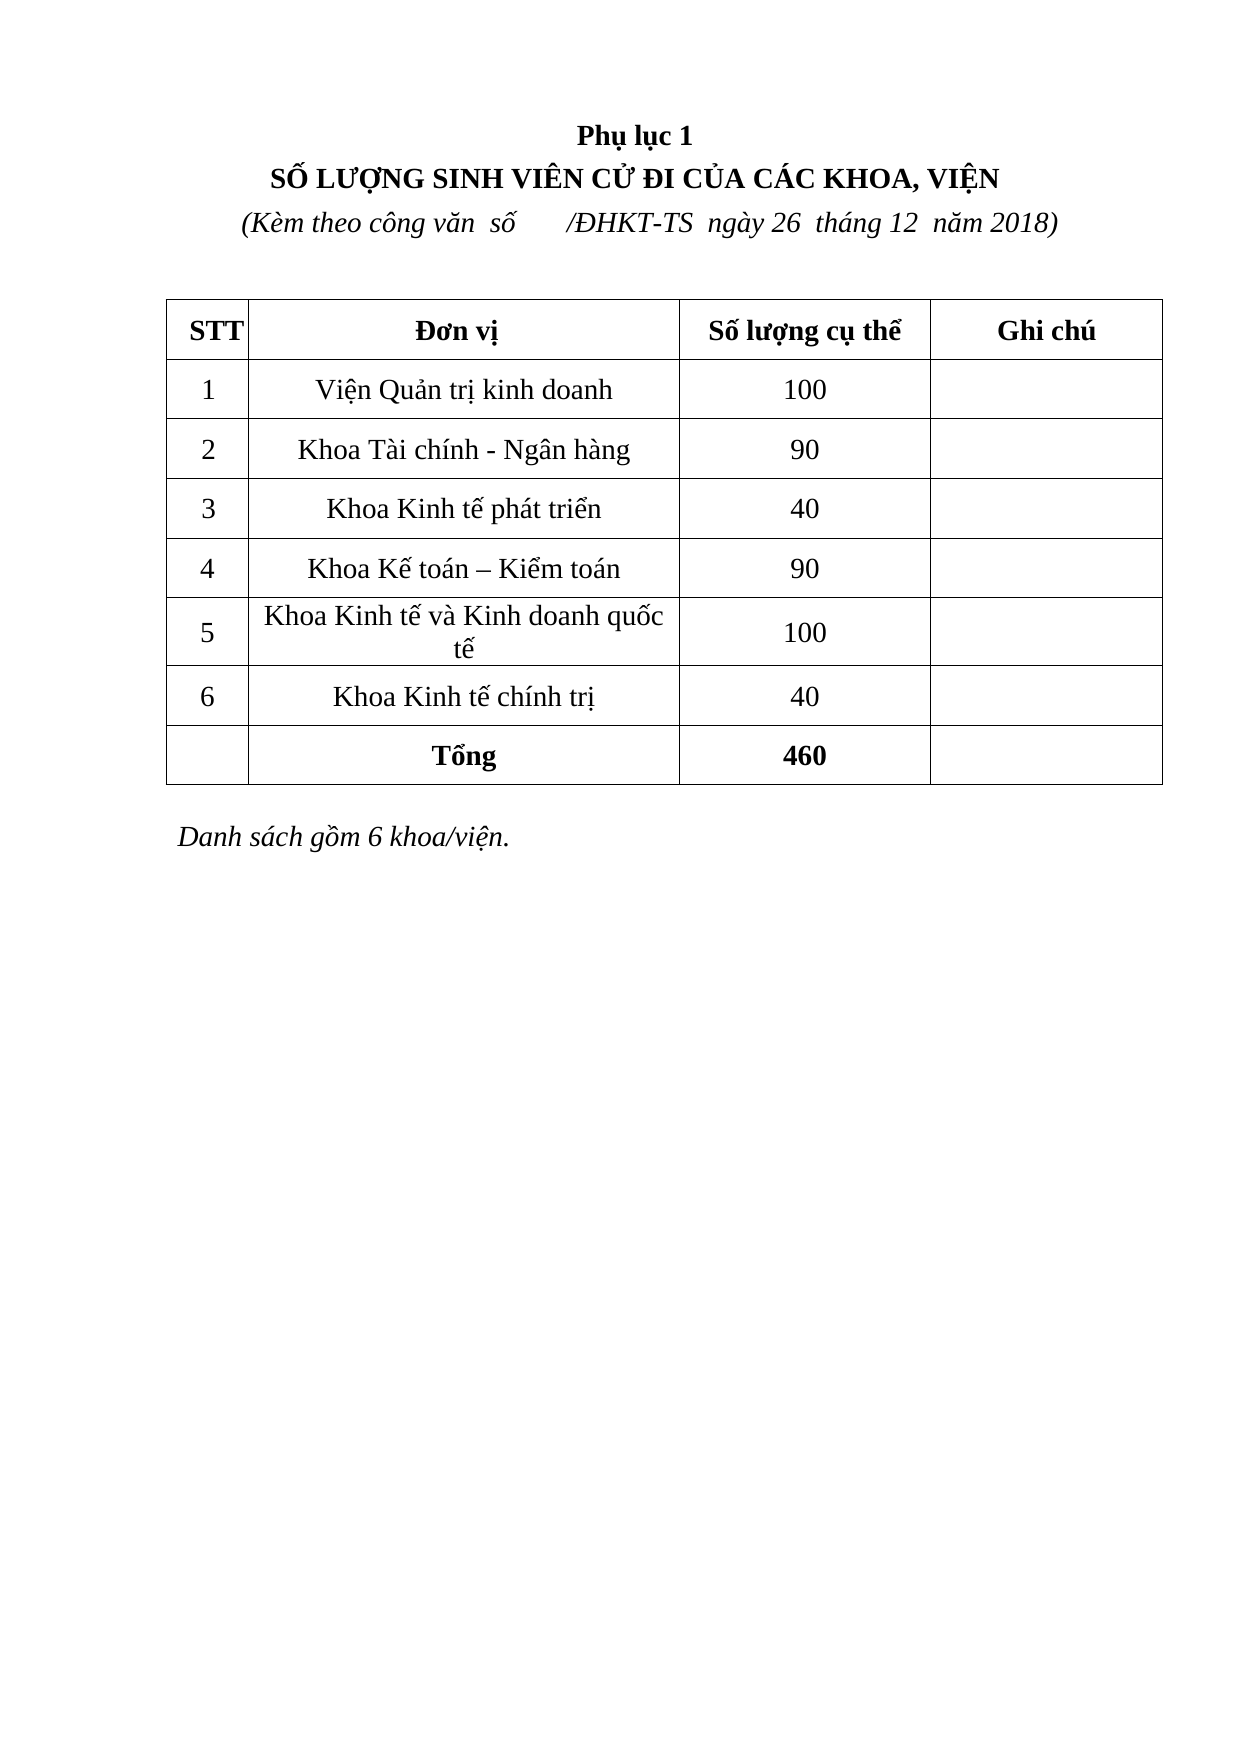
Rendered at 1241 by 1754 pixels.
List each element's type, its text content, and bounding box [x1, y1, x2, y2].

table_cell 1 [167, 360, 248, 418]
table_header STT [167, 300, 248, 359]
table_cell [931, 479, 1162, 537]
text SỐ LƯỢNG SINH VIÊN CỬ ĐI CỦA CÁC KHOA, VIỆN [148, 162, 1122, 195]
table_cell 2 [167, 419, 248, 478]
table_cell Khoa Tài chính - Ngân hàng [249, 419, 679, 478]
table_cell Khoa Kinh tế và Kinh doanh quốc tế [249, 598, 679, 665]
table_cell [931, 598, 1162, 665]
text Phụ lục 1 [148, 118, 1122, 152]
table_cell 90 [680, 419, 930, 478]
table_cell Khoa Kế toán – Kiểm toán [249, 539, 679, 597]
table_header Đơn vị [249, 300, 679, 359]
table_cell [931, 666, 1162, 725]
table_cell 6 [167, 666, 248, 725]
table_cell 5 [167, 598, 248, 665]
table_cell 100 [680, 360, 930, 418]
text (Kèm theo công văn số /ĐHKT-TS ngày 26 tháng 12 năm 2018) [177, 205, 1122, 239]
table_cell 460 [680, 726, 930, 784]
table_header Ghi chú [931, 300, 1162, 359]
table_cell Tổng [249, 726, 679, 784]
table_cell 40 [680, 479, 930, 537]
table_cell 100 [680, 598, 930, 665]
table_cell [931, 419, 1162, 478]
table_cell 3 [167, 479, 248, 537]
table_cell Khoa Kinh tế phát triển [249, 479, 679, 537]
table_cell [167, 726, 248, 784]
table_cell 40 [680, 666, 930, 725]
text Danh sách gồm 6 khoa/viện. [177, 819, 1122, 852]
table_cell [931, 360, 1162, 418]
table_header Số lượng cụ thể [680, 300, 930, 359]
table_cell [931, 539, 1162, 597]
table_cell Khoa Kinh tế chính trị [249, 666, 679, 725]
table_cell 90 [680, 539, 930, 597]
table_cell 4 [167, 539, 248, 597]
table_cell [931, 726, 1162, 784]
table_cell Viện Quản trị kinh doanh [249, 360, 679, 418]
